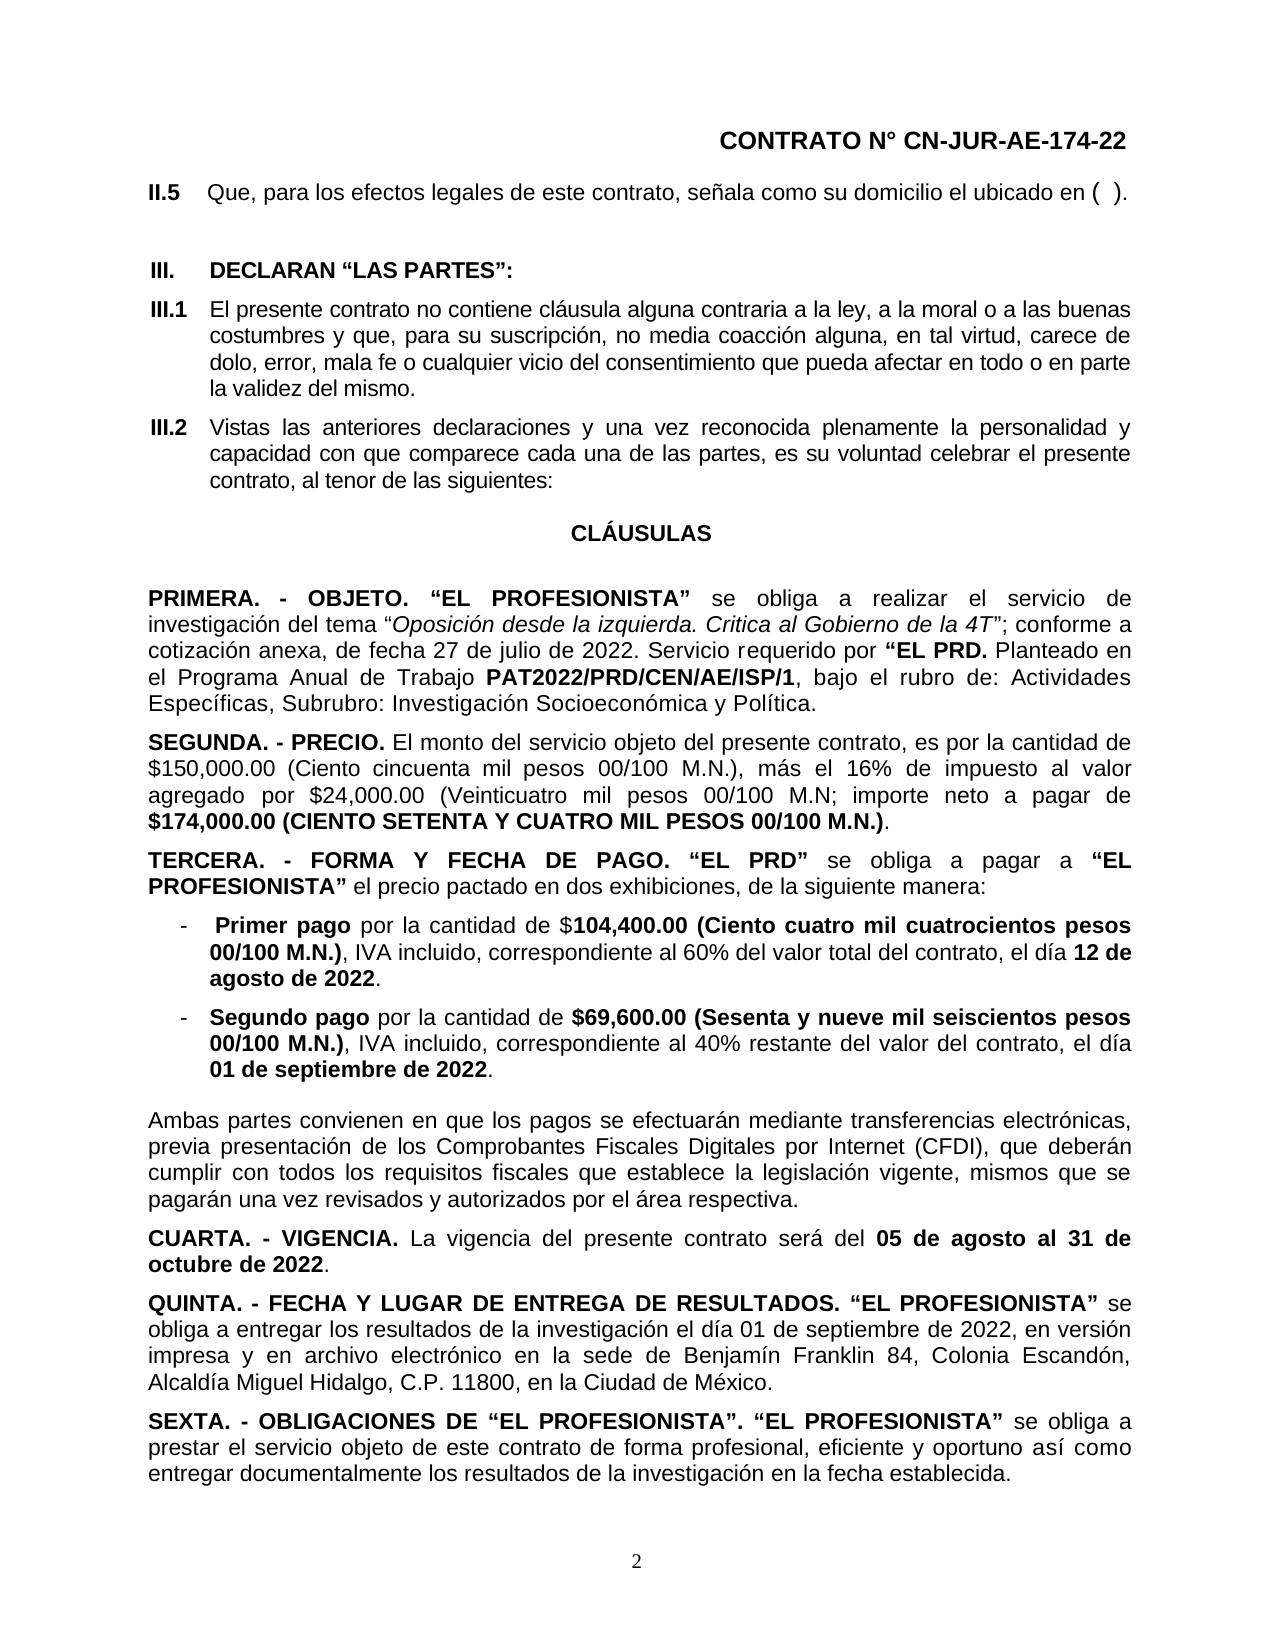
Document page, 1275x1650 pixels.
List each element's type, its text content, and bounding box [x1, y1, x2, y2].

text QUINTA. - FECHA Y LUGAR DE ENTREGA DE RESULTADOS. “EL PROFESIONISTA” se obliga a entregar los resultados de la investigación el día 01 de septiembre de 2022, en versión impresa y en archivo electrónico en la sede de Benjamín Franklin 84, Colonia Escandón, Alcaldía Miguel Hidalgo, C.P. 11800, en la Ciudad de México. [148, 1290, 1132, 1395]
text Ambas partes convienen en que los pagos se efectuarán mediante transferencias electrónicas, previa presentación de los Comprobantes Fiscales Digitales por Internet (CFDI), que deberán cumplir con todos los requisitos fiscales que establece la legislación vigente, mismos que se pagarán una vez revisados y autorizados por el área respectiva. [148, 1107, 1132, 1212]
text III.2 Vistas las anteriores declaraciones y una vez reconocida plenamente la personalidad y capacidad con que comparece cada una de las partes, es su voluntad celebrar el presente contrato, al tenor de las siguientes: [150, 414, 1132, 493]
text III.1 El presente contrato no contiene cláusula alguna contraria a la ley, a la moral o a las buenas costumbres y que, para su suscripción, no media coacción alguna, en tal virtud, carece de dolo, error, mala fe o cualquier vicio del consentimiento que pueda afectar en todo o en parte la validez del mismo. [150, 296, 1132, 402]
text CLÁUSULAS [150, 519, 1132, 546]
text TERCERA. - FORMA Y FECHA DE PAGO. “EL PRD” se obliga a pagar a “EL PROFESIONISTA” el precio pactado en dos exhibiciones, de la siguiente manera: [148, 847, 1132, 899]
text II.5 Que, para los efectos legales de este contrato, señala como su domicilio el ubicado en ( ). [148, 177, 1132, 206]
list Segundo pago por la cantidad de $69,600.00 (Sesenta y nueve mil seiscientos pesos 00/100 M.N.), IVA incluido, correspondiente al 40% restante del valor del contrato, el día 01 de septiembre de 2022. [180, 1004, 1132, 1083]
text PRIMERA. - OBJETO. “EL PROFESIONISTA” se obliga a realizar el servicio de investigación del tema “Oposición desde la izquierda. Critica al Gobierno de la 4T”; conforme a cotización anexa, de fecha 27 de julio de 2022. Servicio requerido por “EL PRD. Planteado en el Programa Anual de Trabajo PAT2022/PRD/CEN/AE/ISP/1, bajo el rubro de: Actividades Específicas, Subrubro: Investigación Socioeconómica y Política. [148, 585, 1132, 716]
text SEXTA. - OBLIGACIONES DE “EL PROFESIONISTA”. “EL PROFESIONISTA” se obliga a prestar el servicio objeto de este contrato de forma profesional, eficiente y oportuno así como entregar documentalmente los resultados de la investigación en la fecha establecida. [148, 1408, 1132, 1487]
text CUARTA. - VIGENCIA. La vigencia del presente contrato será del 05 de agosto al 31 de octubre de 2022. [148, 1224, 1132, 1277]
list DECLARAN “LAS PARTES”: [150, 257, 1132, 284]
text SEGUNDA. - PRECIO. El monto del servicio objeto del presente contrato, es por la cantidad de $150,000.00 (Ciento cincuenta mil pesos 00/100 M.N.), más el 16% de impuesto al valor agregado por $24,000.00 (Veinticuatro mil pesos 00/100 M.N; importe neto a pagar de $174,000.00 (CIENTO SETENTA Y CUATRO MIL PESOS 00/100 M.N.). [148, 729, 1132, 834]
text - Primer pago por la cantidad de $104,400.00 (Ciento cuatro mil cuatrocientos pesos 00/100 M.N.), IVA incluido, correspondiente al 60% del valor total del contrato, el día 12 de agosto de 2022. [180, 912, 1132, 991]
